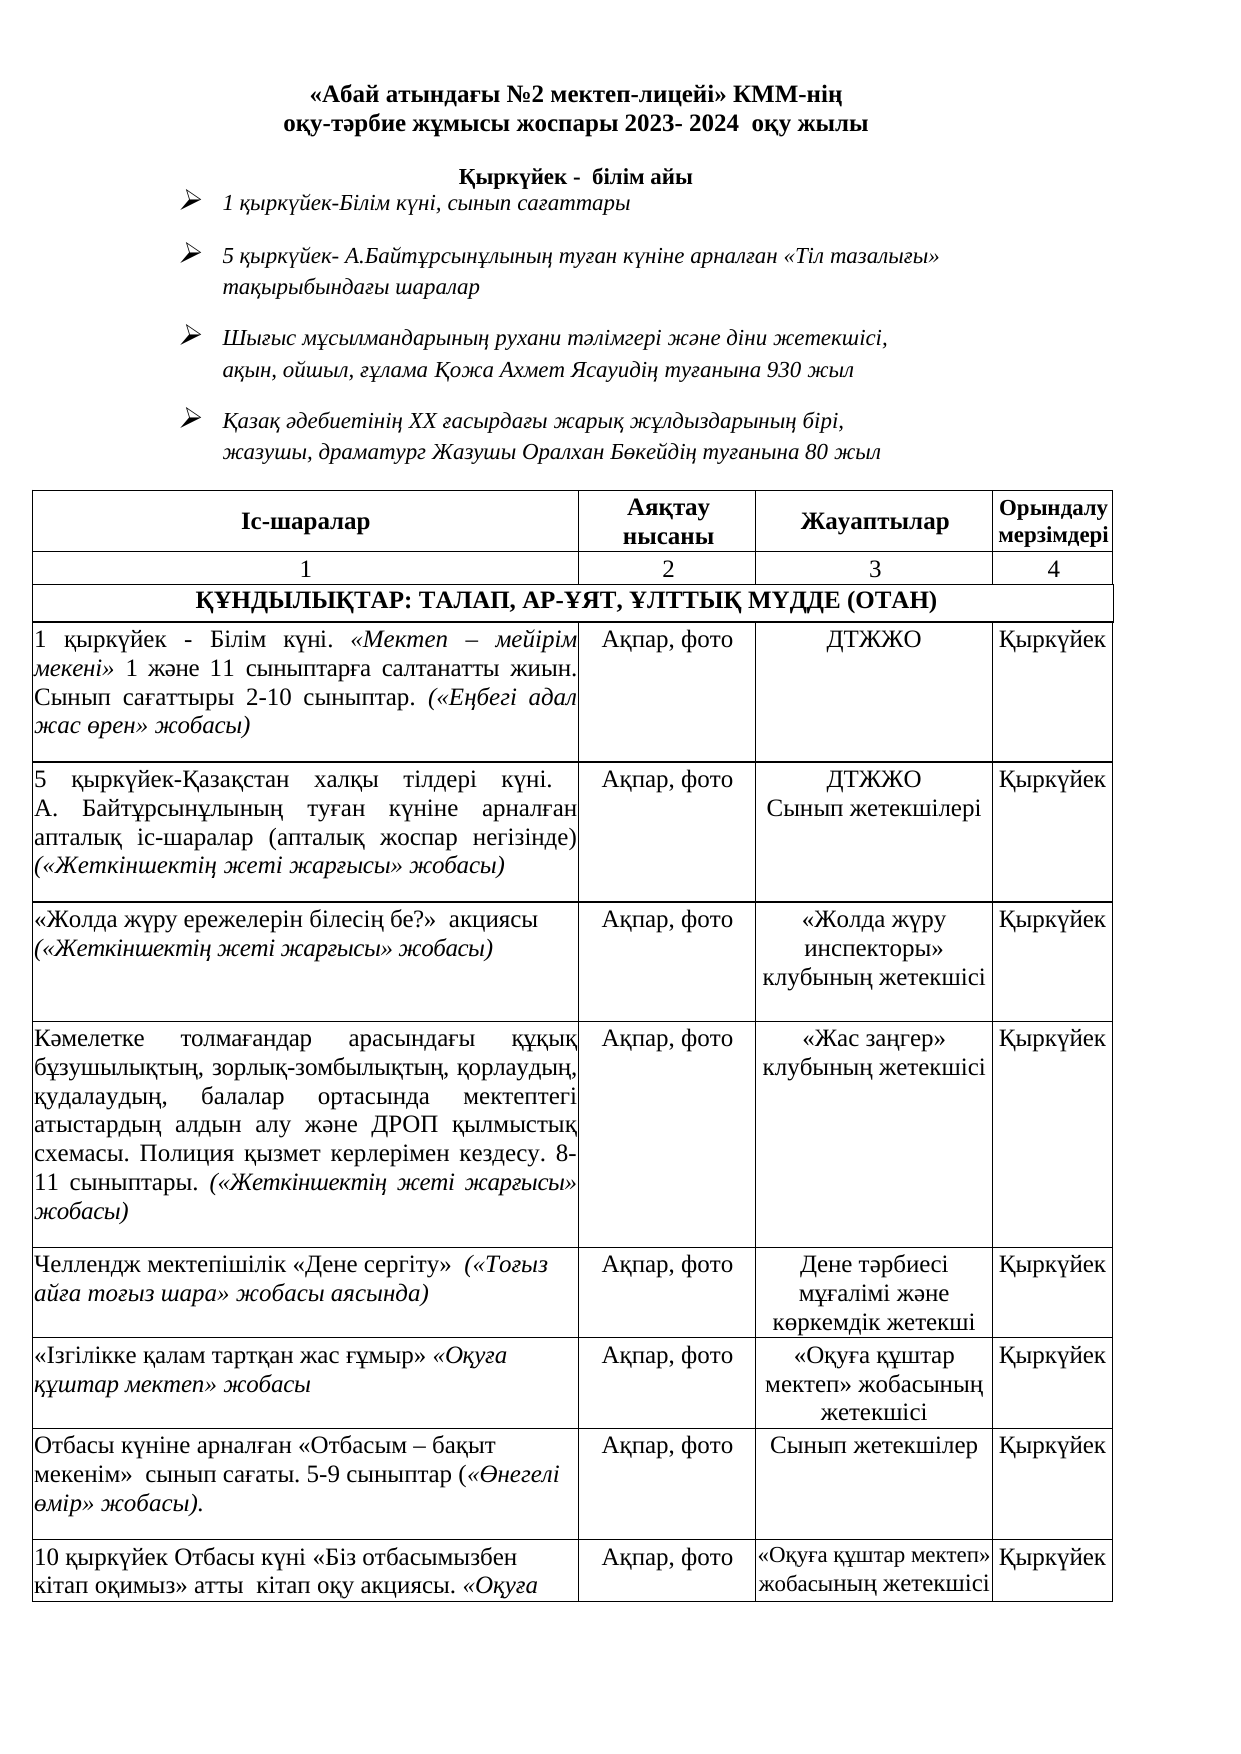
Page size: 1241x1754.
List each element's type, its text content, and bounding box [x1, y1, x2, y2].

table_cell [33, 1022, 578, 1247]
list 1 қыркүйек-Білім күні, сынып сағаттары [178, 189, 1063, 217]
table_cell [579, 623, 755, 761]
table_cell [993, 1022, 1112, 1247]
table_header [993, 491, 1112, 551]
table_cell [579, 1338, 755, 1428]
list Қазақ әдебиетінің ХХ ғасырдағы жарық жұлдыздарының бірі, жазушы, драматург Жазушы Оралхан Бөкейдің туғанына 80 жыл [178, 407, 933, 465]
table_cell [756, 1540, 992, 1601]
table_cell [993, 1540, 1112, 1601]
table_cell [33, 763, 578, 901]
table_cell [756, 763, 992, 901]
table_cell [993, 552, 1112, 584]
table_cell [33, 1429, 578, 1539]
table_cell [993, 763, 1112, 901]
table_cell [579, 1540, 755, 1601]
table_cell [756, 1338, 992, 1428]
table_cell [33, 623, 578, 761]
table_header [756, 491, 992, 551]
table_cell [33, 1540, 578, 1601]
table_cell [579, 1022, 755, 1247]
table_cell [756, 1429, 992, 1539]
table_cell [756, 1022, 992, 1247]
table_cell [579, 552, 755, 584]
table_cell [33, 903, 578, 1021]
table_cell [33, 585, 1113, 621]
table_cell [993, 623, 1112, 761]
list 5 қыркүйек- А.Байтұрсынұлының туған күніне арналған «Тіл тазалығы» тақырыбындағы шаралар [178, 242, 1063, 299]
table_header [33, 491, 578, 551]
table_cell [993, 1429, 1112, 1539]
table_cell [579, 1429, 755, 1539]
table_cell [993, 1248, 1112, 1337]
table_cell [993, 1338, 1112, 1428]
text Қыркүйек - білім айы [88, 163, 1063, 189]
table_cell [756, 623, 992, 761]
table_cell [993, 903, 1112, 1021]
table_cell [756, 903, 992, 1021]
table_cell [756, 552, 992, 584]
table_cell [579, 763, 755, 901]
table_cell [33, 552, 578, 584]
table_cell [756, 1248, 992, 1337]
text оқу-тәрбие жұмысы жоспары 2023- 2024 оқу жылы [88, 108, 1063, 136]
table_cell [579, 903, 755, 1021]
text «Абай атындағы №2 мектеп-лицейі» КММ-нің [88, 79, 1063, 108]
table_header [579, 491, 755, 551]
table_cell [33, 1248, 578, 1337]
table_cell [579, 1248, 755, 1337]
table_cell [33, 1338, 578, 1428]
list Шығыс мұсылмандарының рухани тәлімгері және діни жетекшісі, ақын, ойшыл, ғұлама Қожа Ахмет Ясауидің туғанына 930 жыл [178, 324, 940, 382]
